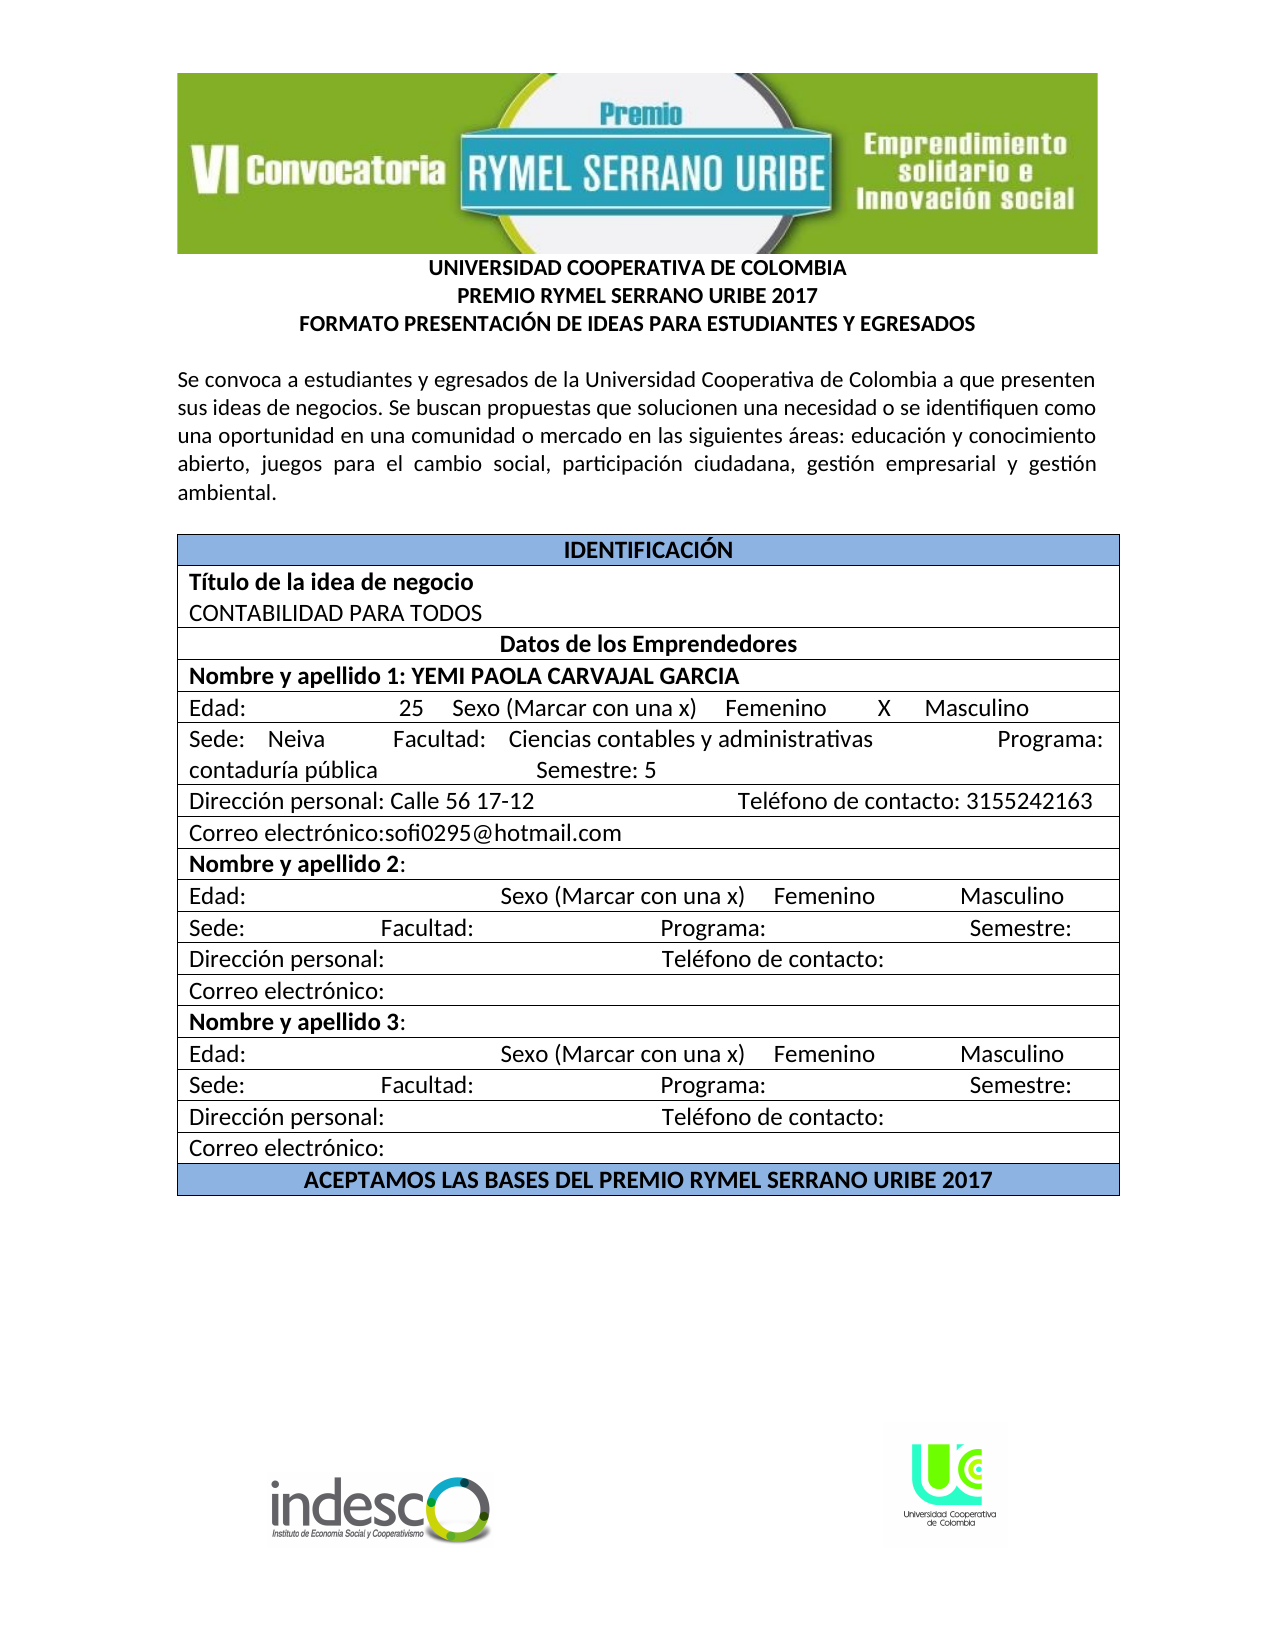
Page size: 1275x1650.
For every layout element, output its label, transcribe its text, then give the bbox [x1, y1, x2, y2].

table_cell Edad: 25 Sexo (Marcar con una x) Femenino X Masculino [178, 692, 1119, 722]
table_cell Título de la idea de negocio CONTABILIDAD PARA TODOS [178, 566, 1119, 627]
text UNIVERSIDAD COOPERATIVA DE COLOMBIA [177, 254, 1098, 281]
text FORMATO PRESENTACIÓN DE IDEAS PARA ESTUDIANTES Y EGRESADOS [177, 309, 1098, 337]
table_cell Sede: Facultad: Programa: Semestre: [178, 912, 1119, 942]
table_cell Edad: Sexo (Marcar con una x) Femenino Masculino [178, 1038, 1119, 1068]
table_cell Edad: Sexo (Marcar con una x) Femenino Masculino [178, 880, 1119, 911]
table_cell Nombre y apellido 1: YEMI PAOLA CARVAJAL GARCIA [178, 660, 1119, 691]
text Se convoca a estudiantes y egresados de la Universidad Cooperativa de Colombia a que presenten sus ideas de negocios. Se buscan propuestas que solucionen una necesidad o se identifiquen como una oportunidad en una comunidad o mercado en las siguientes áreas: educación y conocimiento abierto, juegos para el cambio social, participación ciudadana, gestión empresarial y gestión ambiental. [177, 366, 1098, 506]
table_cell ACEPTAMOS LAS BASES DEL PREMIO RYMEL SERRANO URIBE 2017 [178, 1164, 1119, 1195]
table_cell Dirección personal: Teléfono de contacto: [178, 943, 1119, 974]
table_cell Dirección personal: Teléfono de contacto: [178, 1101, 1119, 1132]
picture [177, 73, 1098, 254]
table_cell Sede: Neiva Facultad: Ciencias contables y administrativas Programa: contaduría pública Semestre: 5 [178, 723, 1119, 784]
table_cell Nombre y apellido 3: [178, 1006, 1119, 1037]
table_header IDENTIFICACIÓN [178, 535, 1119, 565]
table_cell Datos de los Emprendedores [178, 628, 1119, 659]
table_cell Correo electrónico: [178, 975, 1119, 1005]
table_cell Correo electrónico: [178, 1133, 1119, 1163]
table_cell Dirección personal: Calle 56 17-12 Teléfono de contacto: 3155242163 [178, 785, 1119, 816]
picture [883, 1422, 1009, 1548]
table_cell Correo electrónico:sofi0295@hotmail.com [178, 817, 1119, 847]
table_cell Nombre y apellido 2: [178, 849, 1119, 879]
table_cell Sede: Facultad: Programa: Semestre: [178, 1070, 1119, 1100]
text PREMIO RYMEL SERRANO URIBE 2017 [177, 281, 1098, 309]
picture [267, 1472, 495, 1548]
